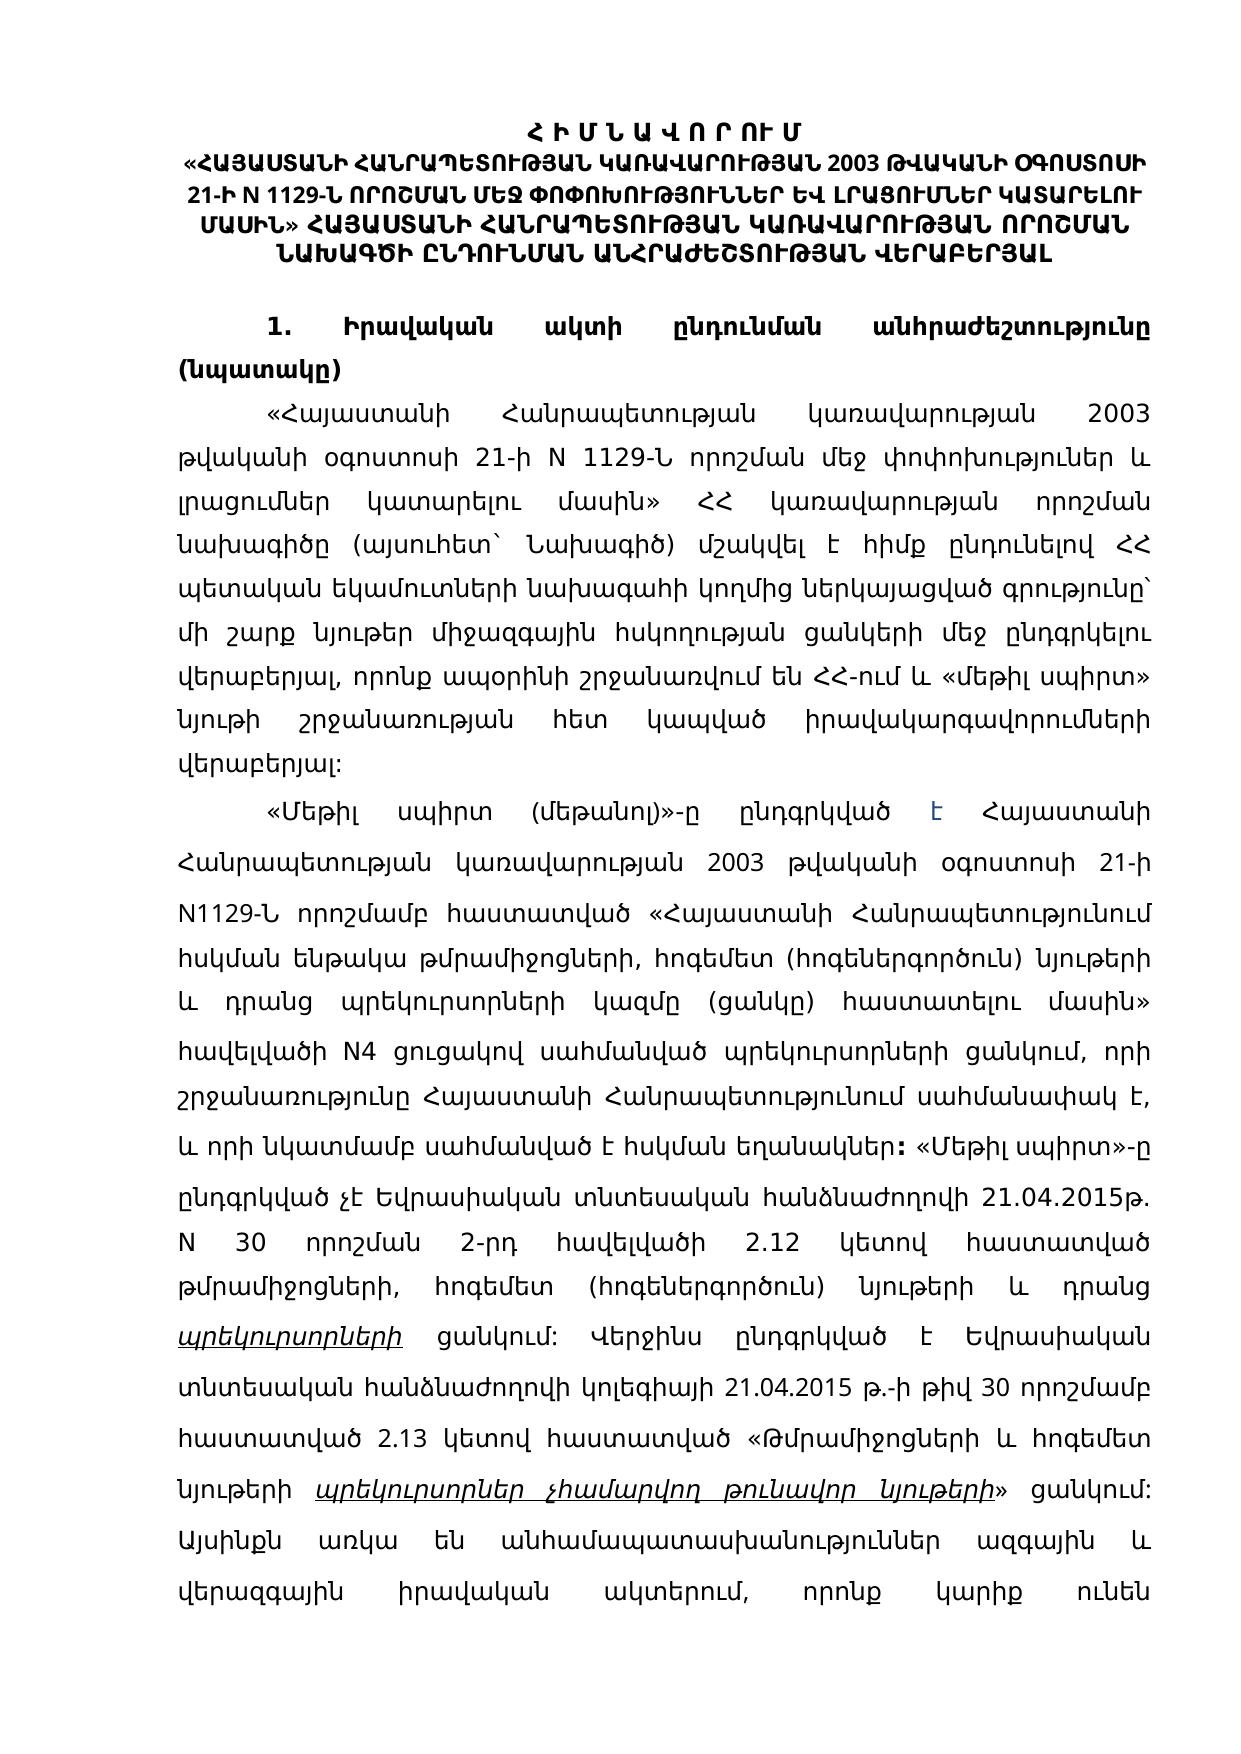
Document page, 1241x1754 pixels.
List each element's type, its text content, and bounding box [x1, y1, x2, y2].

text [177, 1112, 1152, 1607]
list 1. Իրավական ակտի ընդունման անհրաժեշտությունը (նպատակը) [177, 312, 1152, 385]
text Հ Ի Մ Ն Ա Վ Ո Ր ՈՒ Մ [177, 118, 1152, 147]
text «ՀԱՅԱՍՏԱՆԻ ՀԱՆՐԱՊԵՏՈՒԹՅԱՆ ԿԱՌԱՎԱՐՈՒԹՅԱՆ 2003 ԹՎԱԿԱՆԻ ՕԳՈՍՏՈՍԻ 21-Ի N 1129-Ն ՈՐՈՇՄԱՆ ՄԵՋ ՓՈՓՈԽՈՒԹՅՈՒՆՆԵՐ ԵՎ ԼՐԱՑՈՒՄՆԵՐ ԿԱՏԱՐԵԼՈՒ ՄԱՍԻՆ» ՀԱՅԱՍՏԱՆԻ ՀԱՆՐԱՊԵՏՈՒԹՅԱՆ ԿԱՌԱՎԱՐՈՒԹՅԱՆ ՈՐՈՇՄԱՆ ՆԱԽԱԳԾԻ ԸՆԴՈՒՆՄԱՆ ԱՆՀՐԱԺԵՇՏՈՒԹՅԱՆ ՎԵՐԱԲԵՐՅԱԼ [177, 147, 1152, 268]
list «Հայաստանի Հանրապետության կառավարության 2003 թվականի օգոստոսի 21-ի N 1129-Ն որոշման մեջ փոփոխություներ և լրացումներ կատարելու մասին» ՀՀ կառավարության որոշման նախագիծը (այսուհետ` Նախագիծ) մշակվել է հիմք ընդունելով ՀՀ պետական եկամուտների նախագահի կողմից ներկայացված գրությունը՝ մի շարք նյութեր միջազգային հսկողության ցանկերի մեջ ընդգրկելու վերաբերյալ, որոնք ապօրինի շրջանառվում են ՀՀ-ում և «մեթիլ սպիրտ» նյութի շրջանառության հետ կապված իրավակարգավորումների վերաբերյալ: [177, 399, 1152, 778]
